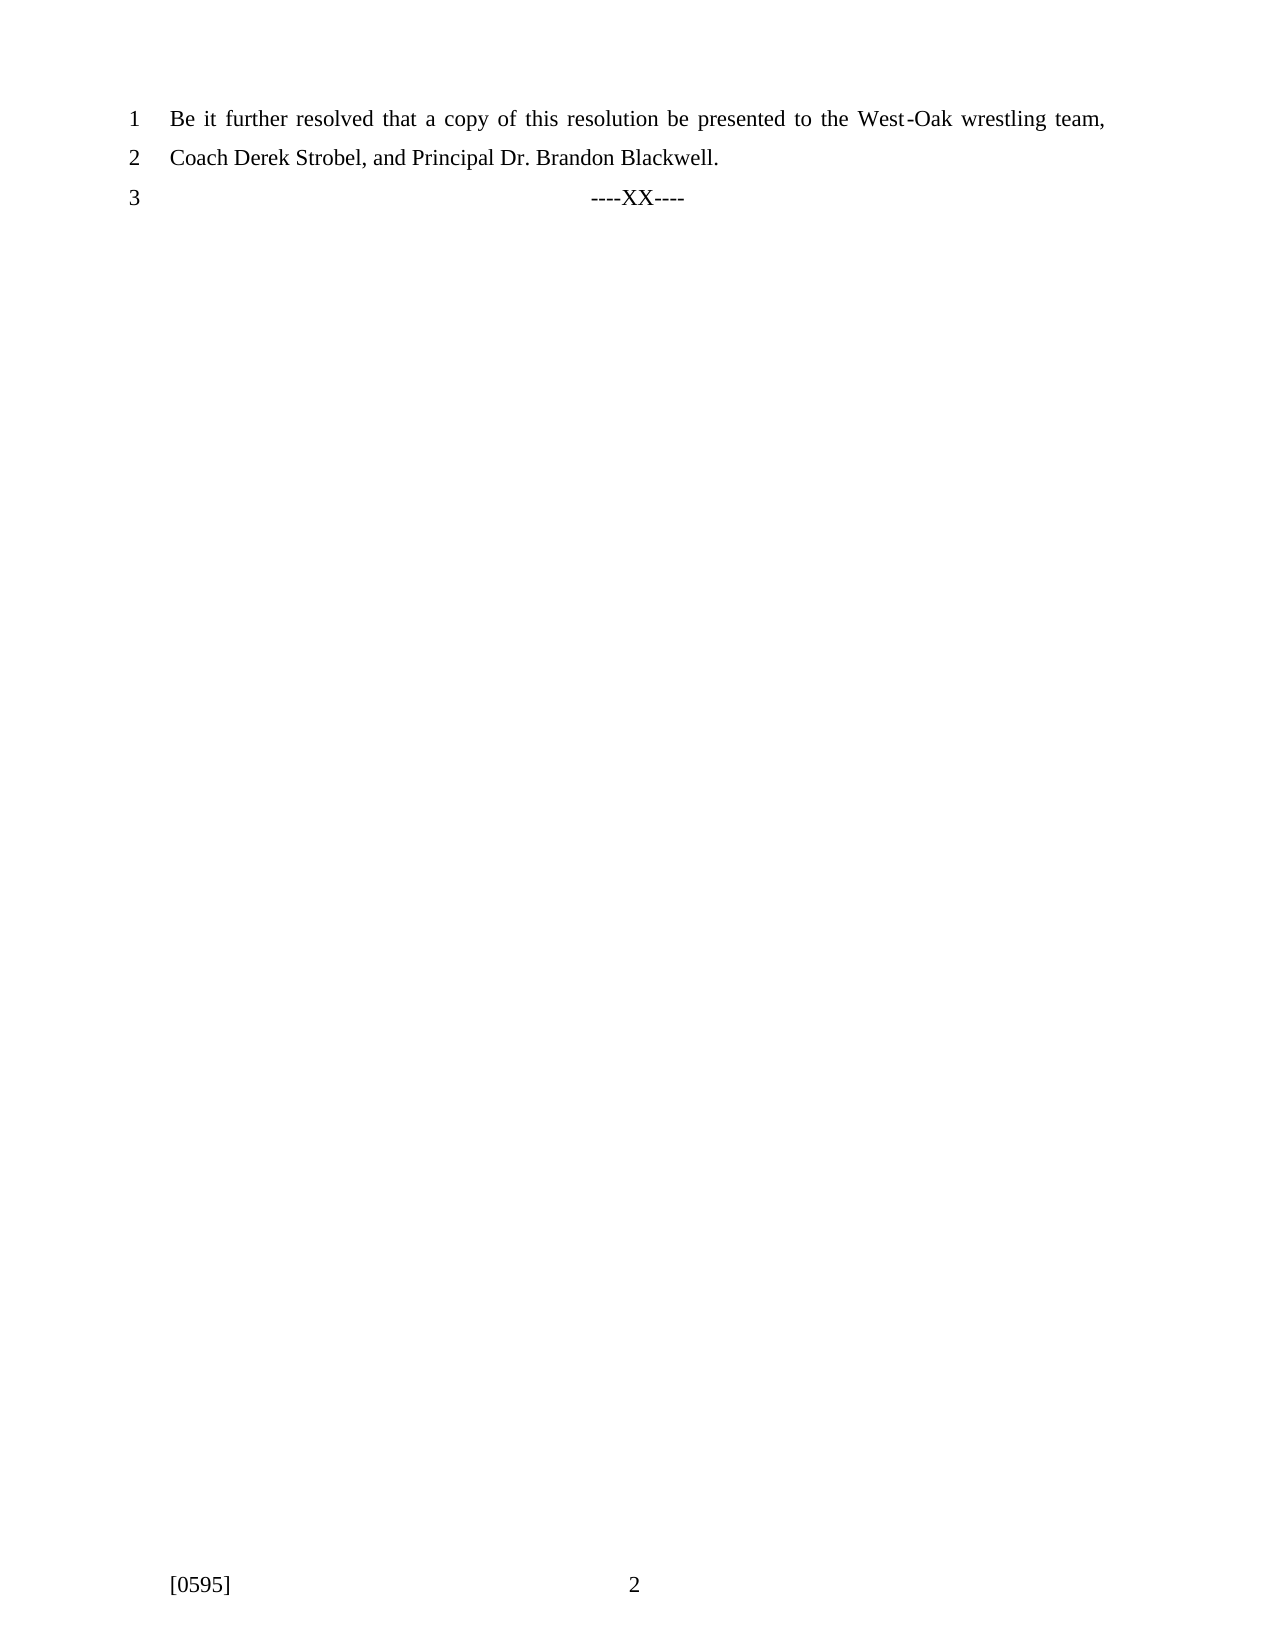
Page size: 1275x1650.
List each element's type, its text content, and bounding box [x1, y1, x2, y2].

text ----XX---- [169, 184, 1106, 210]
text Be it further resolved that a copy of this resolution be presented to the West‑Oak wrestling team, Coach Derek Strobel, and Principal Dr. Brandon Blackwell. [169, 105, 1106, 171]
